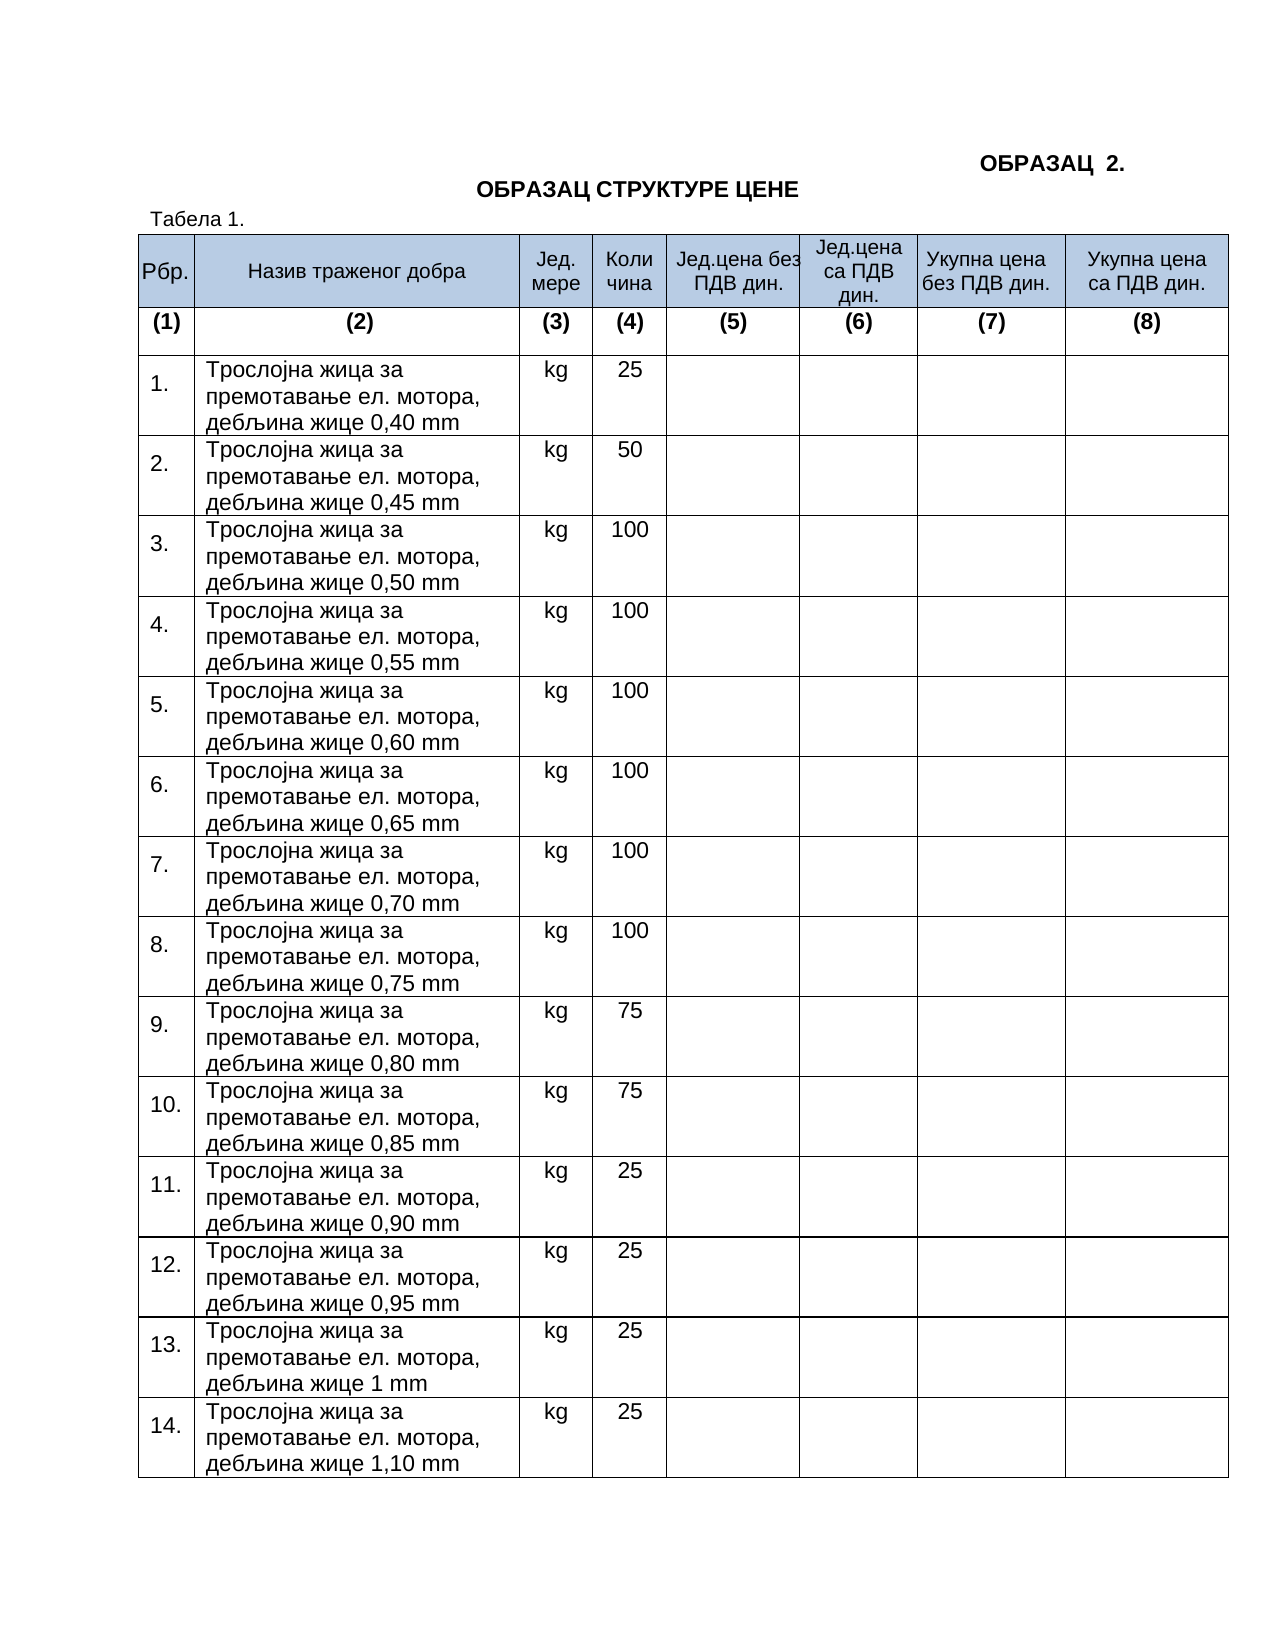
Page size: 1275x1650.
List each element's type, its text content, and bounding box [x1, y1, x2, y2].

table_cell 75 [593, 997, 666, 1076]
table_header Јед.цена са ПДВ дин. [800, 235, 917, 307]
table_cell [800, 516, 917, 596]
table_cell kg [520, 1157, 592, 1236]
table_cell (6) [800, 308, 917, 355]
table_cell kg [520, 757, 592, 836]
table_cell [139, 677, 194, 756]
text ОБРАЗАЦ СТРУКТУРЕ ЦЕНЕ [150, 176, 1125, 203]
table_cell 25 [593, 1238, 666, 1316]
table_cell Трослојна жица за премотавање ел. мотора, дебљина жице 0,40 mm [195, 356, 519, 435]
table_cell kg [520, 677, 592, 756]
table_cell (2) [195, 308, 519, 355]
table_header Укупна цена без ПДВ дин. [918, 235, 1065, 307]
table_cell [800, 1077, 917, 1156]
table_cell [800, 436, 917, 515]
table_cell [918, 597, 1065, 676]
table_cell [1066, 1157, 1228, 1236]
table_cell [800, 1398, 917, 1477]
table_cell [1066, 677, 1228, 756]
table_cell 100 [593, 516, 666, 596]
table_cell [1066, 917, 1228, 996]
table_cell Трослојна жица за премотавање ел. мотора, дебљина жице 0,55 mm [195, 597, 519, 676]
table_cell kg [520, 516, 592, 596]
table_cell kg [520, 1398, 592, 1477]
table_cell [1066, 837, 1228, 916]
table_cell [667, 516, 799, 596]
table_cell [918, 757, 1065, 836]
table_cell [1066, 1077, 1228, 1156]
table_cell Трослојна жица за премотавање ел. мотора, дебљина жице 0,45 mm [195, 436, 519, 515]
table_cell kg [520, 1077, 592, 1156]
table_cell [1066, 356, 1228, 435]
table_cell 75 [593, 1077, 666, 1156]
table_cell kg [520, 917, 592, 996]
table_header Рбр. [139, 235, 194, 307]
table_cell [667, 1318, 799, 1397]
table_cell 100 [593, 837, 666, 916]
table_cell Трослојна жица за премотавање ел. мотора, дебљина жице 0,95 mm [195, 1238, 519, 1316]
table_cell [1066, 516, 1228, 596]
table_cell [918, 516, 1065, 596]
table_cell [800, 837, 917, 916]
table_cell [139, 837, 194, 916]
table_cell [667, 917, 799, 996]
table_cell [918, 837, 1065, 916]
text ОБРАЗАЦ 2. [150, 150, 1125, 176]
table_header Јед.цена без ПДВ дин. [667, 235, 799, 307]
table_cell kg [520, 837, 592, 916]
table_header Јед. мере [520, 235, 592, 307]
table_cell Трослојна жица за премотавање ел. мотора, дебљина жице 0,65 mm [195, 757, 519, 836]
table_cell [1066, 1318, 1228, 1397]
table_cell [139, 917, 194, 996]
table_cell [800, 356, 917, 435]
table_cell [139, 597, 194, 676]
table_cell 100 [593, 917, 666, 996]
text Табела 1. [150, 207, 1125, 231]
table_cell [1066, 1238, 1228, 1316]
table_cell [800, 757, 917, 836]
table_cell [918, 677, 1065, 756]
table_cell [918, 436, 1065, 515]
table_cell [139, 516, 194, 596]
table_cell Трослојна жица за премотавање ел. мотора, дебљина жице 1 mm [195, 1318, 519, 1397]
table_cell [667, 356, 799, 435]
table_cell (7) [918, 308, 1065, 355]
table_cell [1066, 436, 1228, 515]
table_cell [667, 837, 799, 916]
table_cell [667, 1157, 799, 1236]
table_cell [1066, 997, 1228, 1076]
table_cell [139, 997, 194, 1076]
table_cell 100 [593, 757, 666, 836]
table_cell [918, 1398, 1065, 1477]
table_cell kg [520, 1238, 592, 1316]
table_cell (5) [667, 308, 799, 355]
table_header Назив траженог добра [195, 235, 519, 307]
table_header Количина [593, 235, 666, 307]
table_cell kg [520, 356, 592, 435]
table_cell [800, 997, 917, 1076]
table_cell [139, 757, 194, 836]
table_cell (1) [139, 308, 194, 355]
table_cell [1066, 757, 1228, 836]
table_cell [667, 1238, 799, 1316]
table_cell Трослојна жица за премотавање ел. мотора, дебљина жице 0,60 mm [195, 677, 519, 756]
table_cell Трослојна жица за премотавање ел. мотора, дебљина жице 1,10 mm [195, 1398, 519, 1477]
table_cell [918, 997, 1065, 1076]
table_cell 25 [593, 1157, 666, 1236]
table_cell [667, 597, 799, 676]
table_cell [1066, 597, 1228, 676]
table_cell [918, 1318, 1065, 1397]
table_cell [667, 997, 799, 1076]
table_cell [800, 597, 917, 676]
table_cell [667, 1398, 799, 1477]
table_cell kg [520, 436, 592, 515]
table_cell [667, 1077, 799, 1156]
table_cell (3) [520, 308, 592, 355]
table_cell kg [520, 997, 592, 1076]
table_cell [139, 436, 194, 515]
table_cell (4) [593, 308, 666, 355]
table_cell 25 [593, 1318, 666, 1397]
table_cell 100 [593, 677, 666, 756]
table_cell [918, 356, 1065, 435]
table_cell [139, 1398, 194, 1477]
table_cell (8) [1066, 308, 1228, 355]
table_header Укупна цена са ПДВ дин. [1066, 235, 1228, 307]
table_cell [800, 917, 917, 996]
table_cell 25 [593, 1398, 666, 1477]
table_cell [139, 1077, 194, 1156]
table_cell Трослојна жица за премотавање ел. мотора, дебљина жице 0,90 mm [195, 1157, 519, 1236]
table_cell [800, 1318, 917, 1397]
table_cell [918, 1238, 1065, 1316]
table_cell Трослојна жица за премотавање ел. мотора, дебљина жице 0,70 mm [195, 837, 519, 916]
table_cell Трослојна жица за премотавање ел. мотора, дебљина жице 0,85 mm [195, 1077, 519, 1156]
table_cell [667, 436, 799, 515]
table_cell 50 [593, 436, 666, 515]
table_cell 25 [593, 356, 666, 435]
table_cell [800, 1157, 917, 1236]
table_cell [139, 1238, 194, 1316]
table_cell [918, 1157, 1065, 1236]
table_cell kg [520, 597, 592, 676]
table_cell [800, 677, 917, 756]
table_cell kg [520, 1318, 592, 1397]
table_cell Трослојна жица за премотавање ел. мотора, дебљина жице 0,80 mm [195, 997, 519, 1076]
table_cell [139, 356, 194, 435]
table_cell 100 [593, 597, 666, 676]
table_cell [667, 757, 799, 836]
table_cell [139, 1318, 194, 1397]
table_cell [800, 1238, 917, 1316]
table_cell [139, 1157, 194, 1236]
table_cell Трослојна жица за премотавање ел. мотора, дебљина жице 0,50 mm [195, 516, 519, 596]
table_cell Трослојна жица за премотавање ел. мотора, дебљина жице 0,75 mm [195, 917, 519, 996]
table_cell [667, 677, 799, 756]
table_cell [918, 1077, 1065, 1156]
table_cell [1066, 1398, 1228, 1477]
table_cell [918, 917, 1065, 996]
